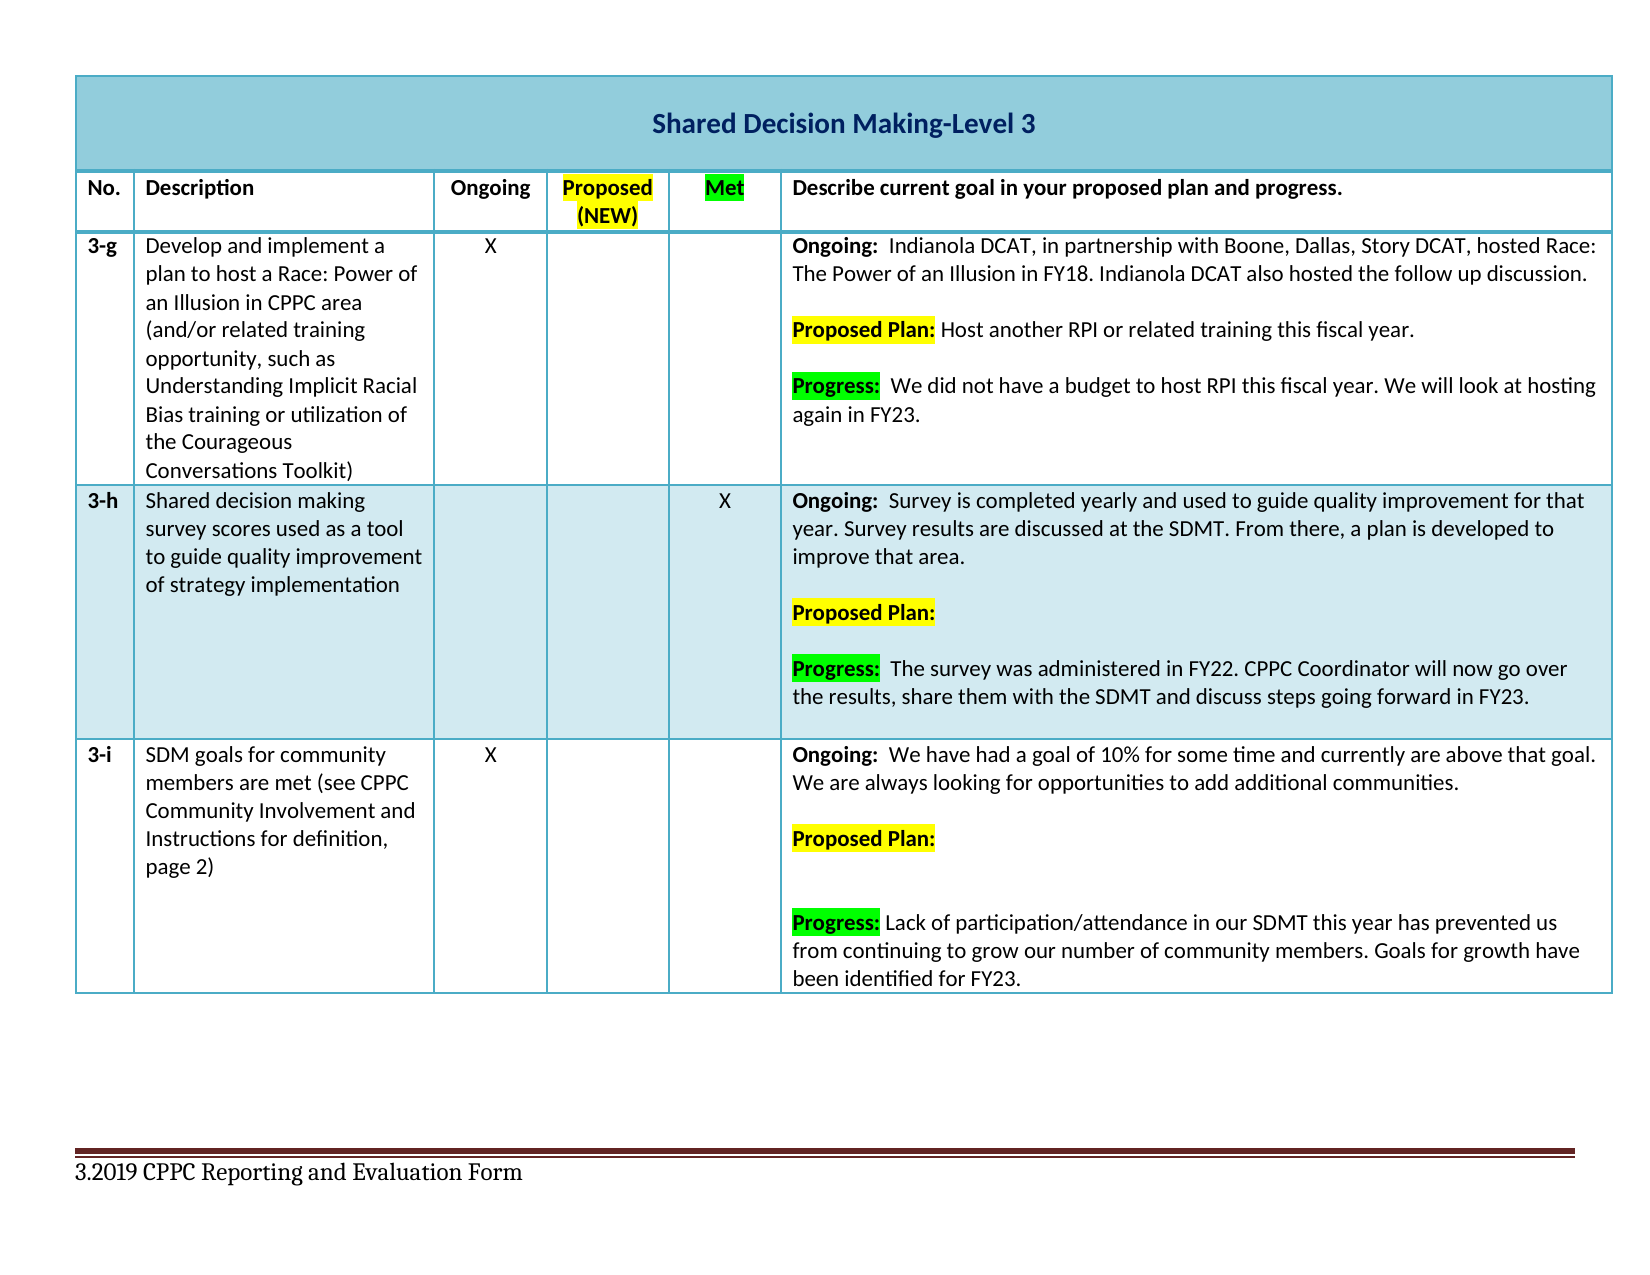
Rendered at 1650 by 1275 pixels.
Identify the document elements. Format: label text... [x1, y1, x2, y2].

table_cell SDM goals for community members are met (see CPPC Community Involvement and Instructions for definition, page 2) [135, 740, 433, 992]
table_cell Develop and implement a plan to host a Race: Power of an Illusion in CPPC area (and/or related training opportunity, such as Understanding Implicit Racial Bias training or utilization of the Courageous Conversations Toolkit) [135, 234, 433, 484]
table_cell Ongoing: Survey is completed yearly and used to guide quality improvement for that year. Survey results are discussed at the SDMT. From there, a plan is developed to improve that area. Proposed Plan: Progress: The survey was administered in FY22. CPPC Coordinator will now go over the results, share them with the SDMT and discuss steps going forward in FY23. [782, 486, 1611, 738]
table_cell No. [77, 173, 133, 229]
table_cell Describe current goal in your proposed plan and progress. [782, 173, 1611, 229]
table_cell [670, 234, 780, 484]
table_cell [435, 486, 546, 738]
table_cell Shared decision making survey scores used as a tool to guide quality improvement of strategy implementation [135, 486, 433, 738]
table_cell Ongoing [435, 173, 546, 229]
table_cell Description [135, 173, 433, 229]
table_cell [548, 234, 668, 484]
table_cell 3-i [77, 740, 133, 992]
table_cell [548, 486, 668, 738]
table_cell 3-h [77, 486, 133, 738]
table_cell Proposed (NEW) [548, 173, 668, 229]
table_cell 3-g [77, 234, 133, 484]
table_cell Ongoing: Indianola DCAT, in partnership with Boone, Dallas, Story DCAT, hosted Race: The Power of an Illusion in FY18. Indianola DCAT also hosted the follow up discussion. Proposed Plan: Host another RPI or related training this fiscal year. Progress: We did not have a budget to host RPI this fiscal year. We will look at hosting again in FY23. [782, 234, 1611, 484]
table_cell X [435, 234, 546, 484]
table_cell [670, 740, 780, 992]
table_cell Met [670, 173, 780, 229]
table_header Shared Decision Making-Level 3 [77, 77, 1611, 169]
table_cell [548, 740, 668, 992]
table_cell Ongoing: We have had a goal of 10% for some time and currently are above that goal. We are always looking for opportunities to add additional communities. Proposed Plan: Progress: Lack of participation/attendance in our SDMT this year has prevented us from continuing to grow our number of community members. Goals for growth have been identified for FY23. [782, 740, 1611, 992]
table_cell X [670, 486, 780, 738]
table_cell X [435, 740, 546, 992]
